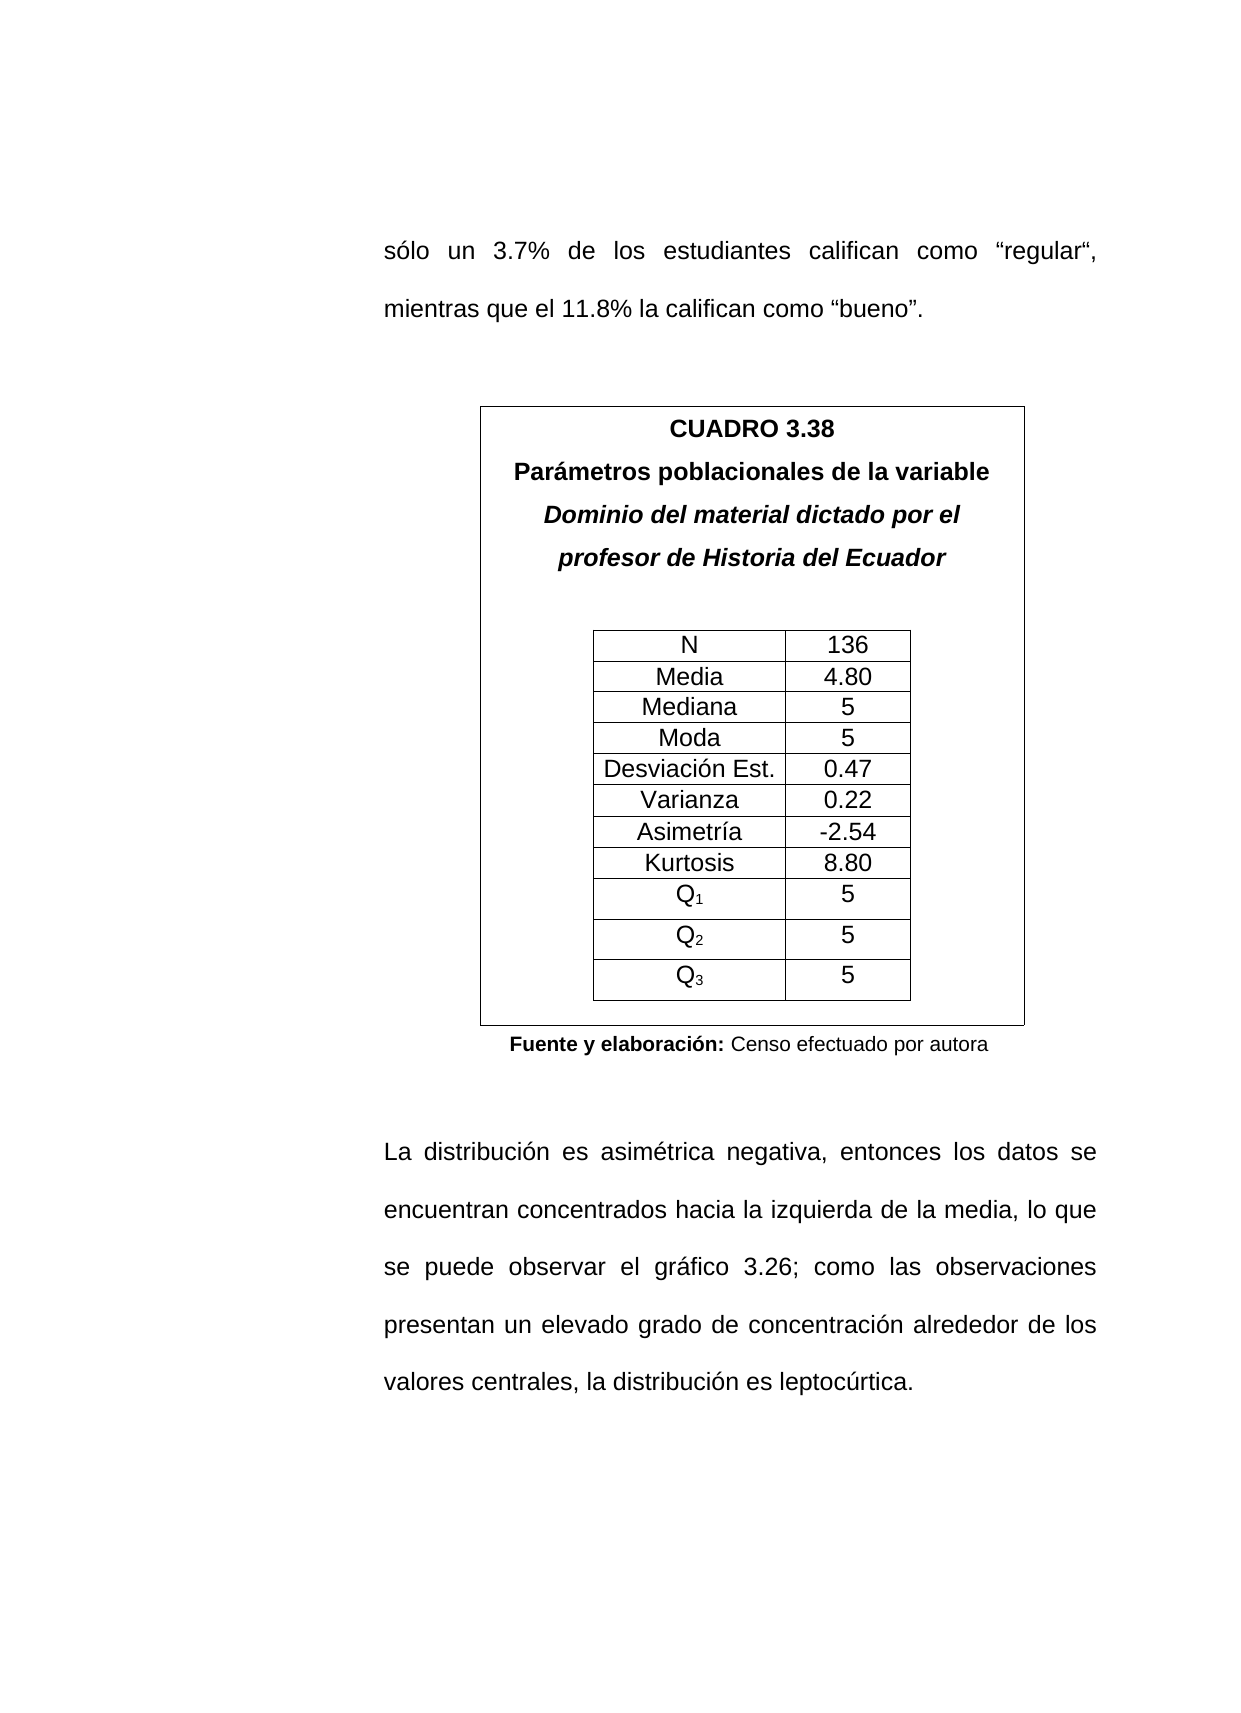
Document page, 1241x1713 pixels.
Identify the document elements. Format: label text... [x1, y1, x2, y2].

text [384, 236, 1098, 322]
text Fuente y elaboración: Censo efectuado por autora [384, 1032, 1098, 1056]
text La distribución es asimétrica negativa, entonces los datos se encuentran concentrados hacia la izquierda de la media, lo que se puede observar el gráfico 3.26; como las observaciones presentan un elevado grado de concentración alrededor de los valores centrales, la distribución es leptocúrtica. [384, 1137, 1098, 1396]
